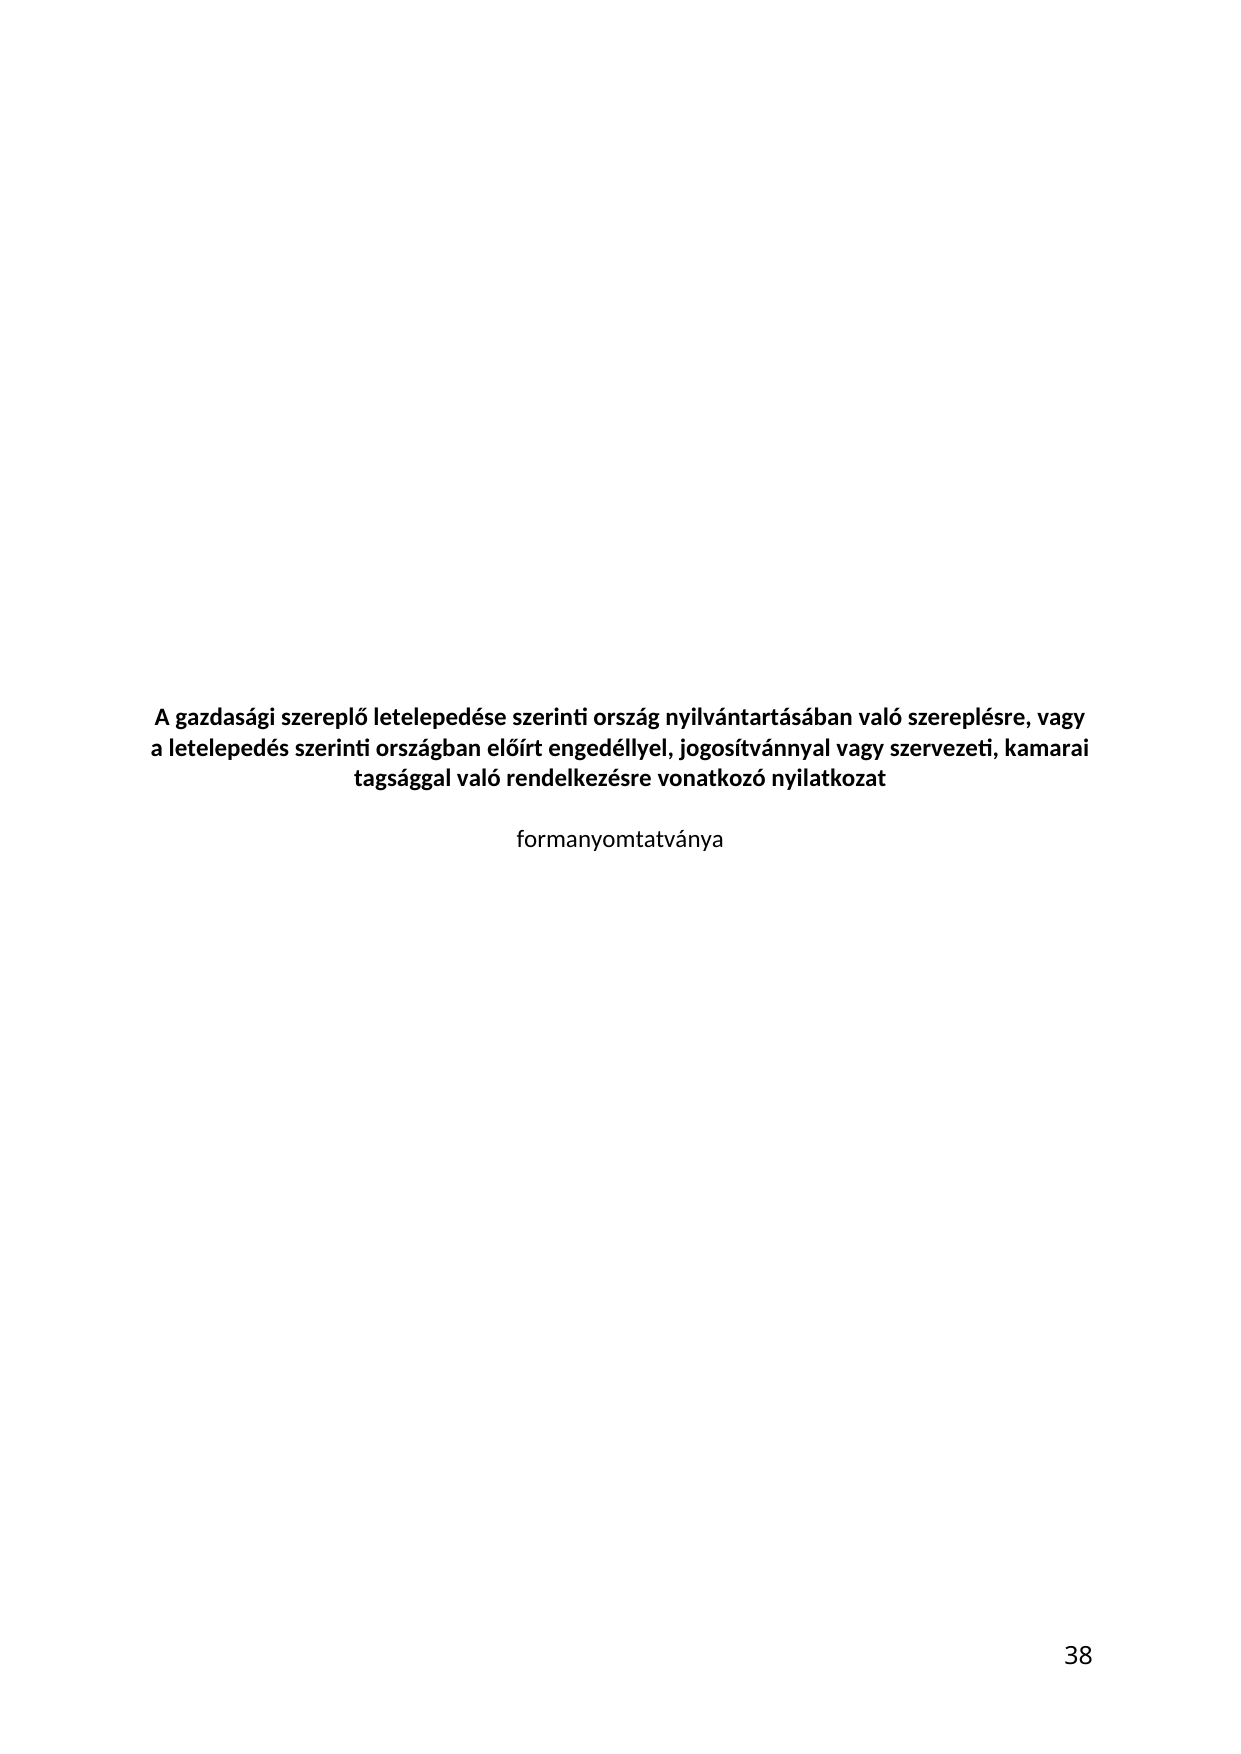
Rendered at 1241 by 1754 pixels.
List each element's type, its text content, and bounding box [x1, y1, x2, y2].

subtitle A gazdasági szereplő letelepedése szerinti ország nyilvántartásában való szereplésre, vagy a letelepedés szerinti országban előírt engedéllyel, jogosítvánnyal vagy szervezeti, kamarai tagsággal való rendelkezésre vonatkozó nyilatkozat [148, 702, 1093, 793]
text formanyomtatványa [148, 824, 1093, 854]
